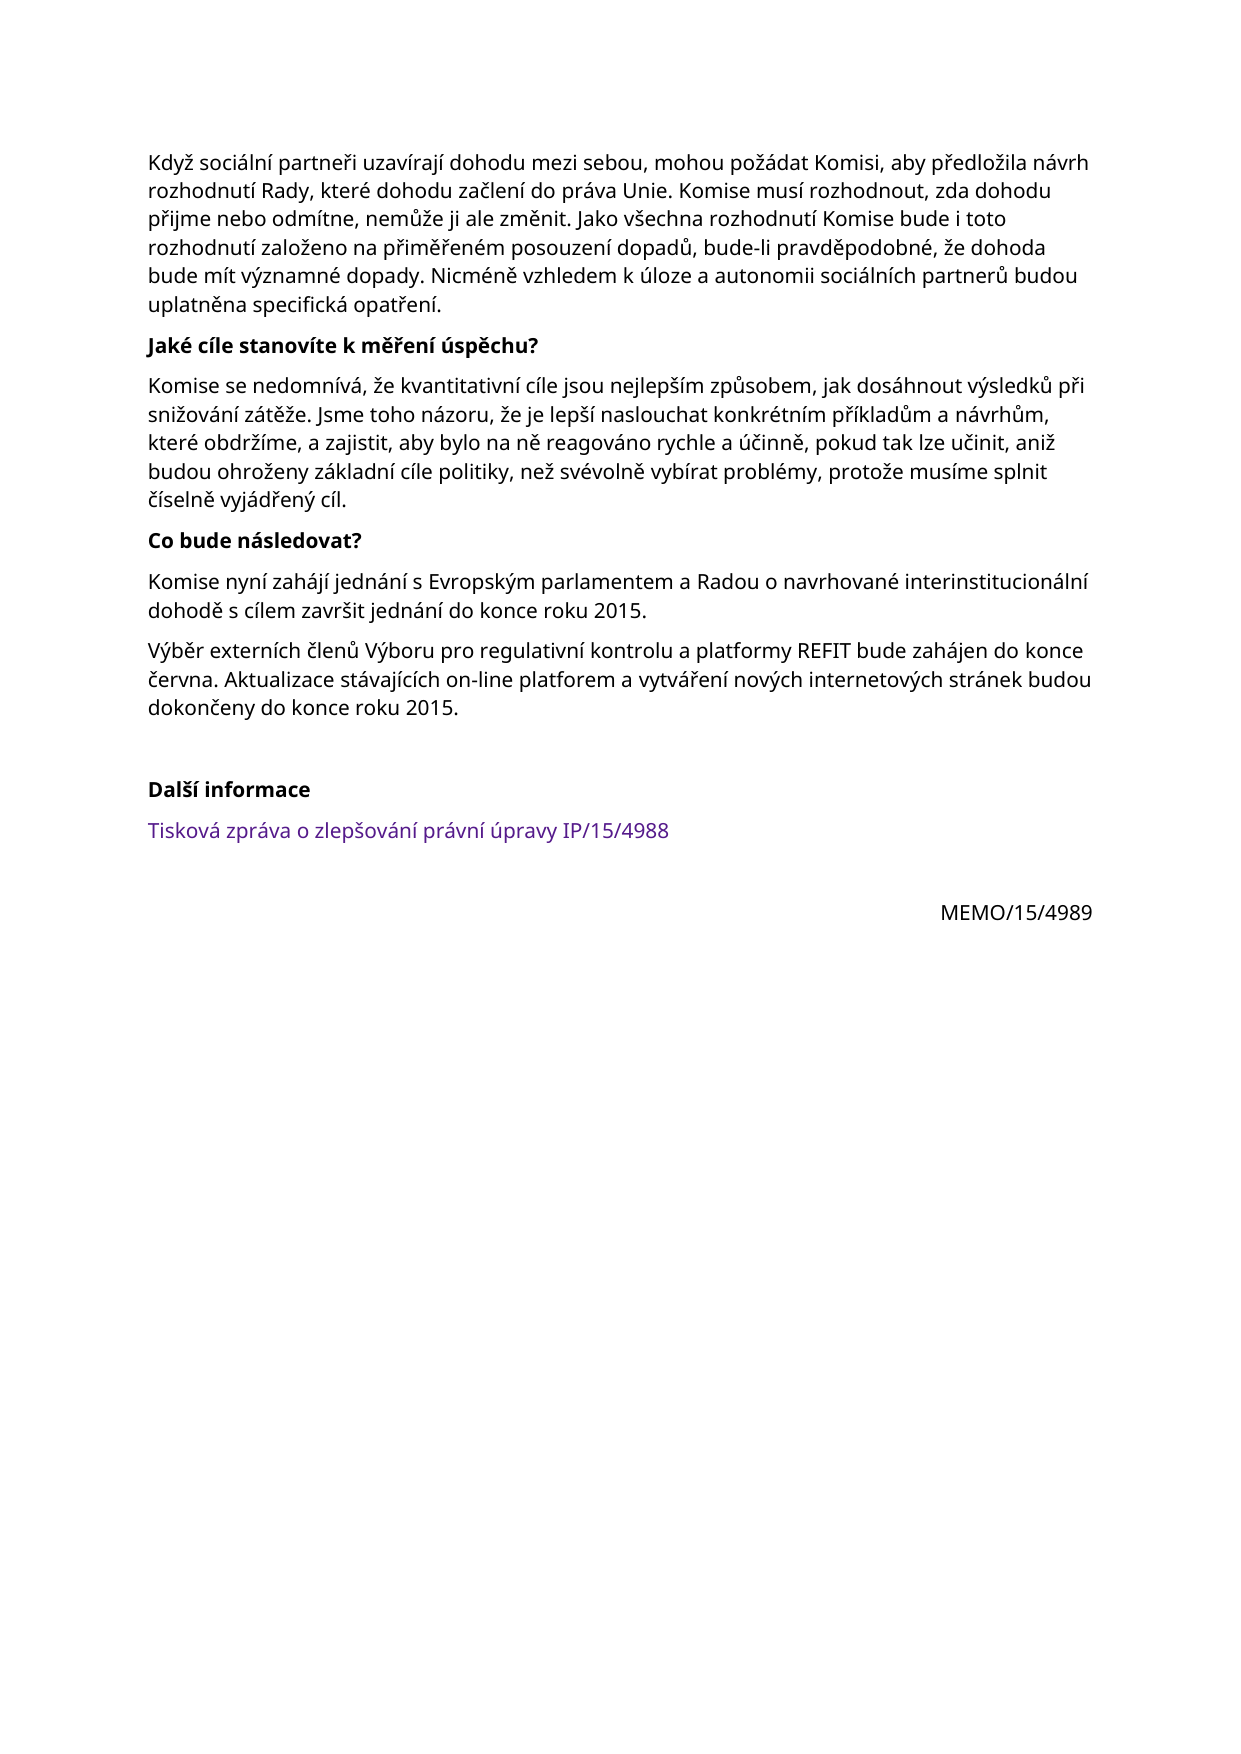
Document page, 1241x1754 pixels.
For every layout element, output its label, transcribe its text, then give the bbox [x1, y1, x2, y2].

text Komise se nedomnívá, že kvantitativní cíle jsou nejlepším způsobem, jak dosáhnout výsledků při snižování zátěže. Jsme toho názoru, že je lepší naslouchat konkrétním příkladům a návrhům, které obdržíme, a zajistit, aby bylo na ně reagováno rychle a účinně, pokud tak lze učinit, aniž budou ohroženy základní cíle politiky, než svévolně vybírat problémy, protože musíme splnit číselně vyjádřený cíl. [148, 372, 1093, 514]
text Když sociální partneři uzavírají dohodu mezi sebou, mohou požádat Komisi, aby předložila návrh rozhodnutí Rady, které dohodu začlení do práva Unie. Komise musí rozhodnout, zda dohodu přijme nebo odmítne, nemůže ji ale změnit. Jako všechna rozhodnutí Komise bude i toto rozhodnutí založeno na přiměřeném posouzení dopadů, bude-li pravděpodobné, že dohoda bude mít významné dopady. Nicméně vzhledem k úloze a autonomii sociálních partnerů budou uplatněna specifická opatření. [148, 148, 1093, 318]
text Komise nyní zahájí jednání s Evropským parlamentem a Radou o navrhované interinstitucionální dohodě s cílem završit jednání do konce roku 2015. [148, 567, 1093, 624]
text Co bude následovat? [148, 526, 1093, 555]
text MEMO/15/4989 [148, 898, 1093, 927]
text Další informace [148, 775, 1093, 804]
text Jaké cíle stanovíte k měření úspěchu? [148, 331, 1093, 359]
text Výběr externích členů Výboru pro regulativní kontrolu a platformy REFIT bude zahájen do konce června. Aktualizace stávajících on-line platforem a vytváření nových internetových stránek budou dokončeny do konce roku 2015. [148, 637, 1093, 722]
text Tisková zpráva o zlepšování právní úpravy IP/15/4988 [148, 816, 1093, 845]
